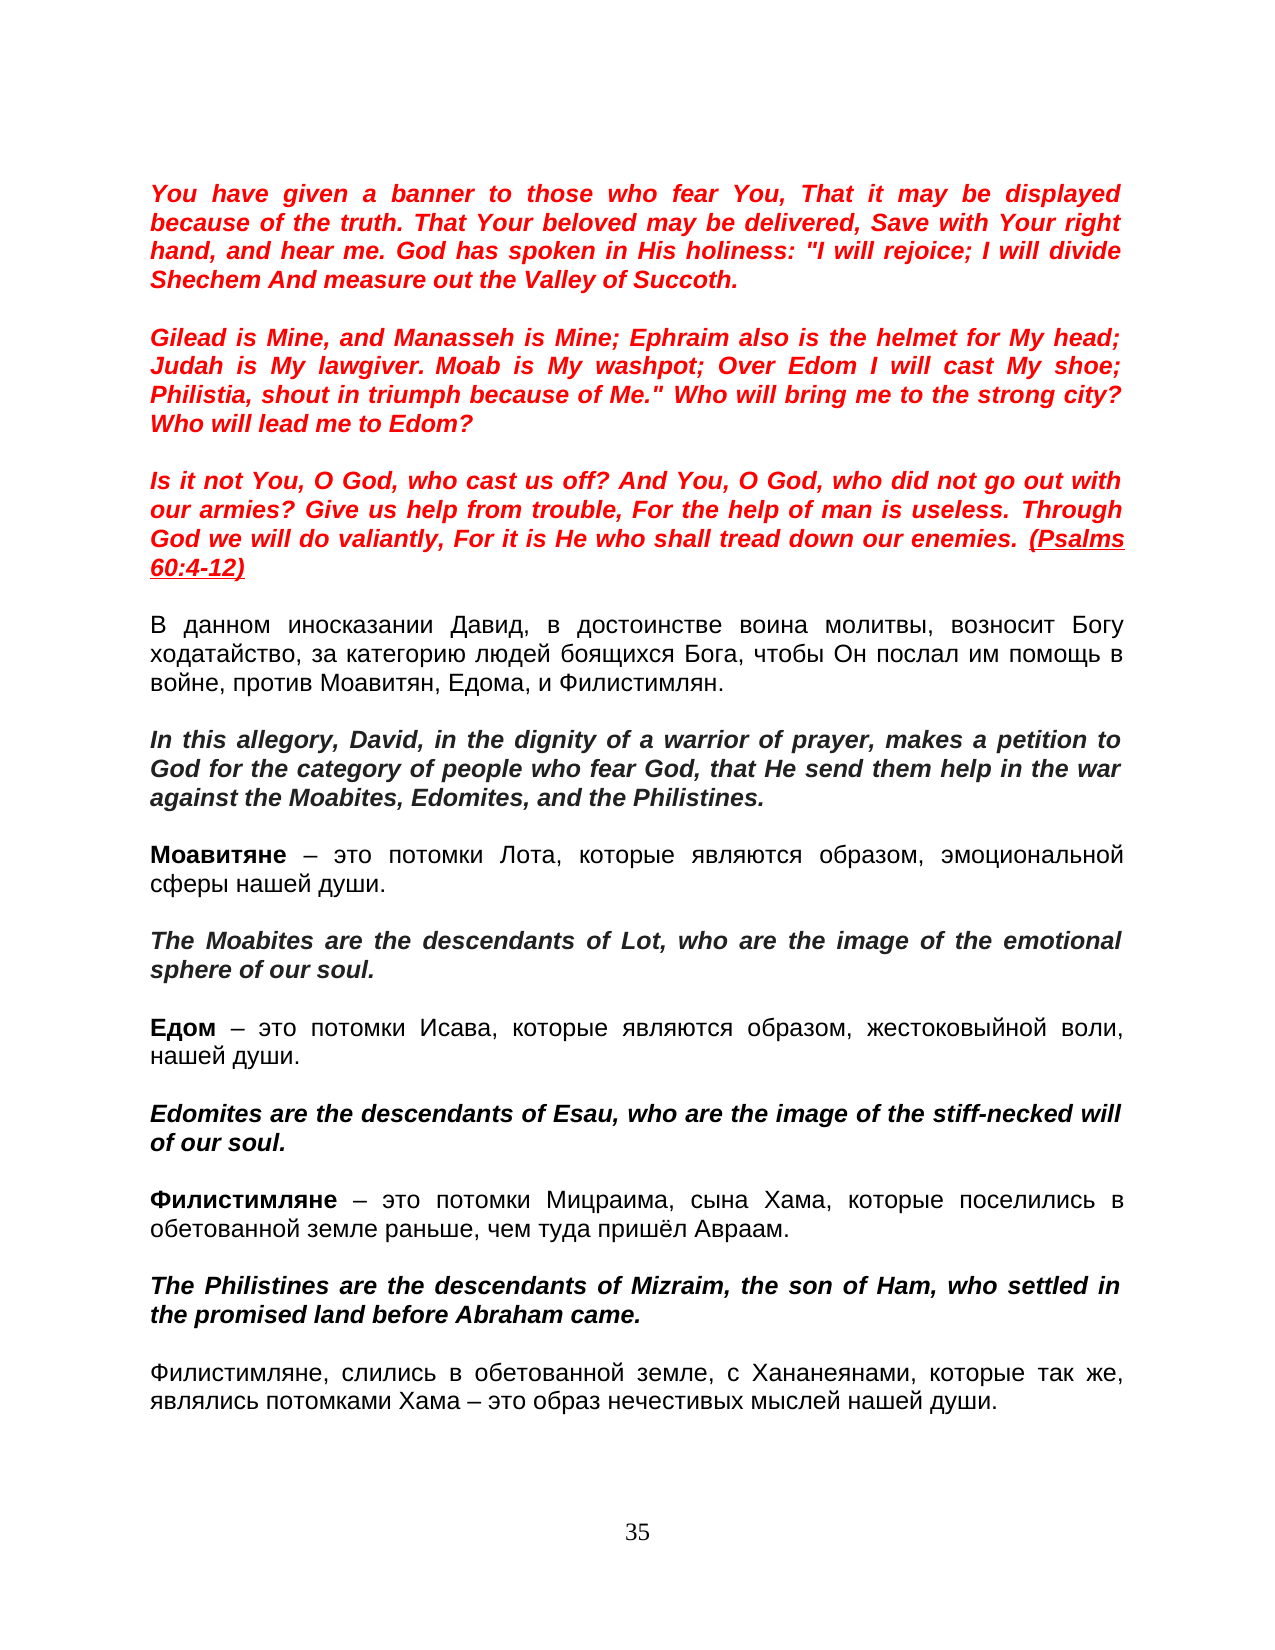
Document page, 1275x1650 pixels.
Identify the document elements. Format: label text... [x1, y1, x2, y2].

text Филистимляне, слились в обетованной земле, с Хананеянами, которые так же, являлись потомками Хама – это образ нечестивых мыслей нашей души. [150, 1357, 1125, 1415]
text Филистимляне – это потомки Мицраима, сына Хама, которые поселились в обетованной земле раньше, чем туда пришёл Авраам. [150, 1185, 1125, 1242]
text The Moabites are the descendants of Lot, who are the image of the emotional sphere of our soul. [150, 897, 1125, 984]
text Едом – это потомки Исава, которые являются образом, жестоковыйной воли, нашей души. [150, 1012, 1125, 1070]
text In this allegory, David, in the dignity of a warrior of prayer, makes a petition to God for the category of people who fear God, that He send them help in the war against the Moabites, Edomites, and the Philistines. [150, 696, 1125, 811]
text В данном иносказании Давид, в достоинстве воина молитвы, возносит Богу ходатайство, за категорию людей боящихся Бога, чтобы Он послал им помощь в войне, против Моавитян, Едома, и Филистимлян. [150, 610, 1125, 696]
text Is it not You, O God, who cast us off? And You, O God, who did not go out with our armies? Give us help from trouble, For the help of man is useless. Through God we will do valiantly, For it is He who shall tread down our enemies. (Psalms 60:4-12) [150, 466, 1125, 581]
text You have given a banner to those who fear You, That it may be displayed because of the truth. That Your beloved may be delivered, Save with Your right hand, and hear me. God has spoken in His holiness: "I will rejoice; I will divide Shechem And measure out the Valley of Succoth. [150, 179, 1125, 294]
text Gilead is Mine, and Manasseh is Mine; Ephraim also is the helmet for My head; Judah is My lawgiver. Moab is My washpot; Over Edom I will cast My shoe; Philistia, shout in triumph because of Me." Who will bring me to the strong city? Who will lead me to Edom? [150, 322, 1125, 437]
text Моавитяне – это потомки Лота, которые являются образом, эмоциональной сферы нашей души. [150, 840, 1125, 897]
text The Philistines are the descendants of Mizraim, the son of Ham, who settled in the promised land before Abraham came. [150, 1271, 1125, 1329]
text Edomites are the descendants of Esau, who are the image of the stiff-necked will of our soul. [150, 1099, 1125, 1156]
